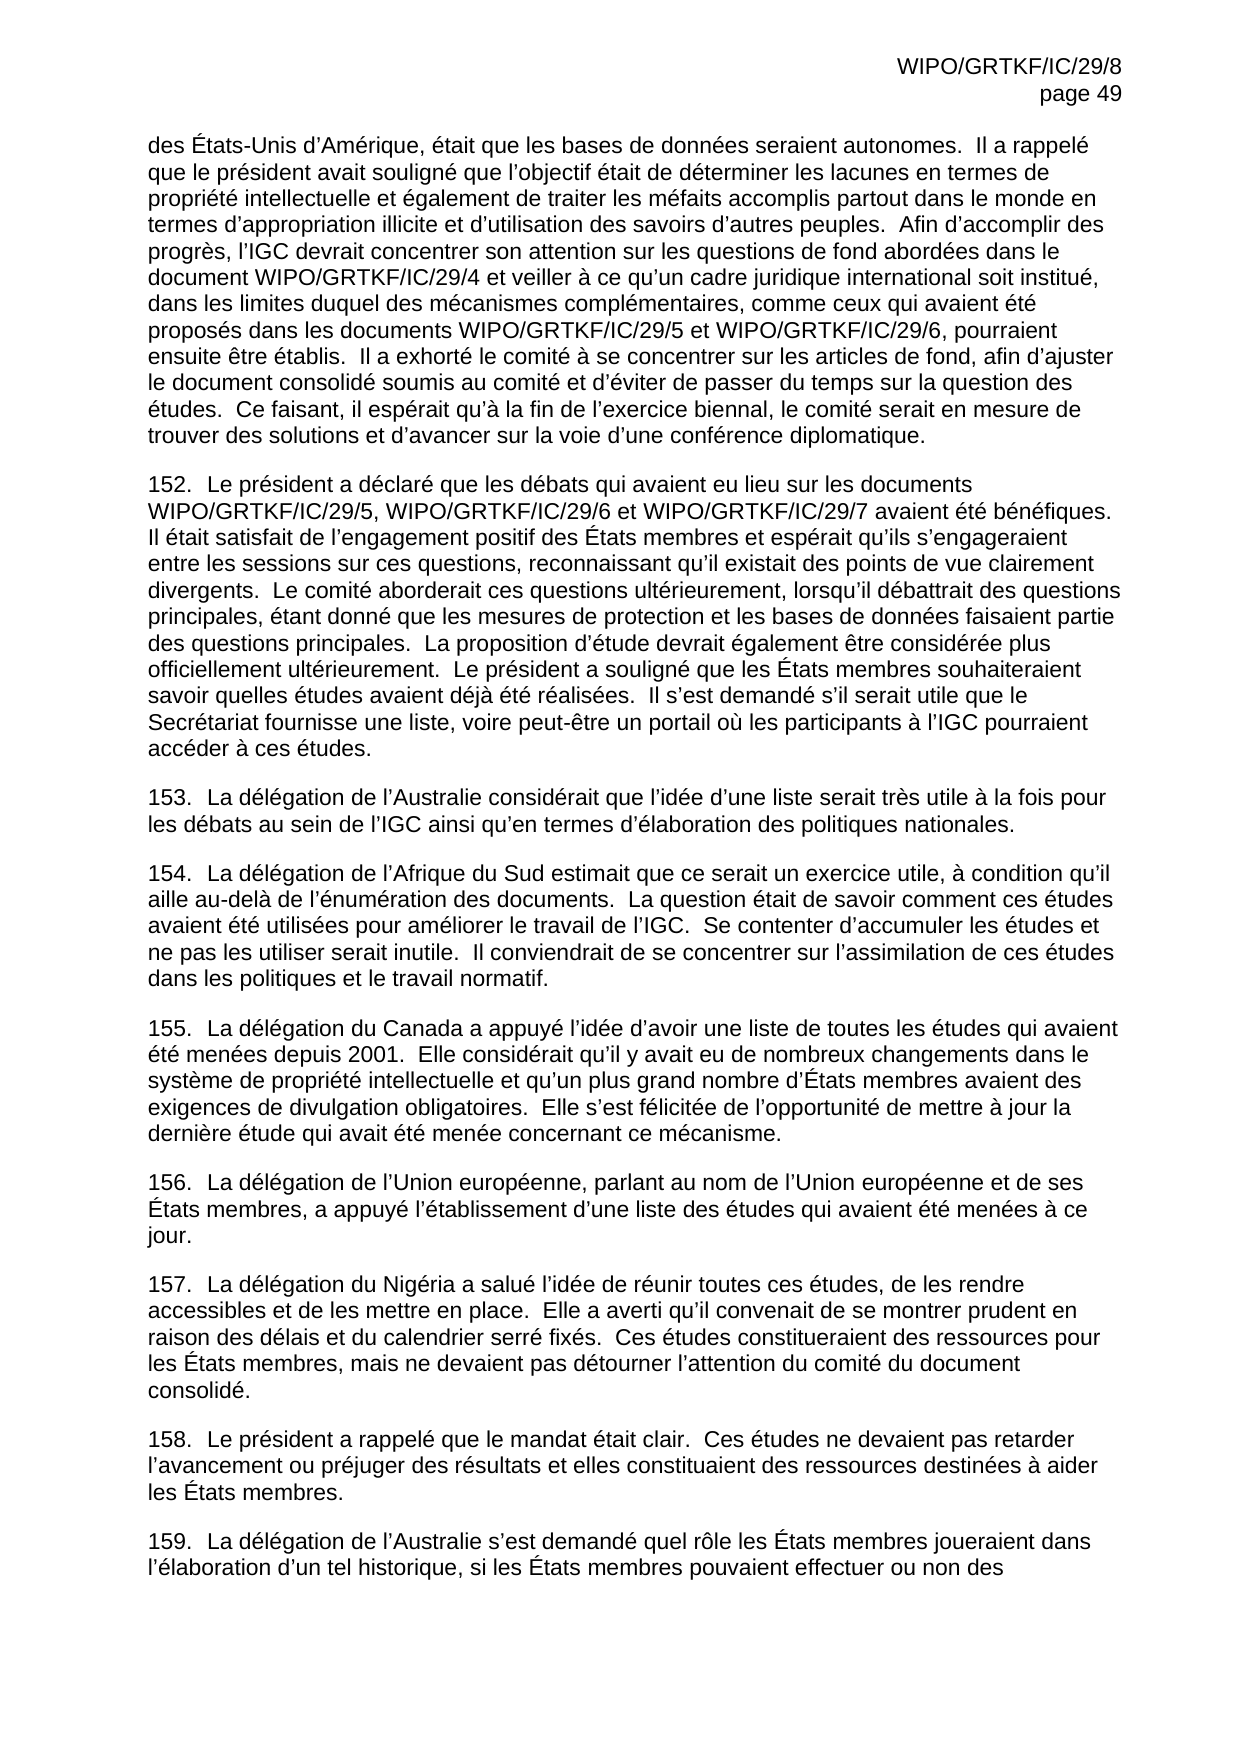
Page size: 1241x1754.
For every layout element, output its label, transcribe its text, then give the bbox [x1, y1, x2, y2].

text La délégation de l’Australie considérait que l’idée d’une liste serait très utile à la fois pour les débats au sein de l’IGC ainsi qu’en termes d’élaboration des politiques nationales. [148, 784, 1122, 837]
text La délégation de l’Union européenne, parlant au nom de l’Union européenne et de ses États membres, a appuyé l’établissement d’une liste des études qui avaient été menées à ce jour. [148, 1169, 1122, 1248]
text Le président a déclaré que les débats qui avaient eu lieu sur les documents WIPO/GRTKF/IC/29/5, WIPO/GRTKF/IC/29/6 et WIPO/GRTKF/IC/29/7 avaient été bénéfiques. Il était satisfait de l’engagement positif des États membres et espérait qu’ils s’engageraient entre les sessions sur ces questions, reconnaissant qu’il existait des points de vue clairement divergents. Le comité aborderait ces questions ultérieurement, lorsqu’il débattrait des questions principales, étant donné que les mesures de protection et les bases de données faisaient partie des questions principales. La proposition d’étude devrait également être considérée plus officiellement ultérieurement. Le président a souligné que les États membres souhaiteraient savoir quelles études avaient déjà été réalisées. Il s’est demandé s’il serait utile que le Secrétariat fournisse une liste, voire peut-être un portail où les participants à l’IGC pourraient accéder à ces études. [148, 471, 1122, 761]
text La délégation du Canada a appuyé l’idée d’avoir une liste de toutes les études qui avaient été menées depuis 2001. Elle considérait qu’il y avait eu de nombreux changements dans le système de propriété intellectuelle et qu’un plus grand nombre d’États membres avaient des exigences de divulgation obligatoires. Elle s’est félicitée de l’opportunité de mettre à jour la dernière étude qui avait été menée concernant ce mécanisme. [148, 1014, 1122, 1146]
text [148, 1528, 1122, 1581]
text La délégation du Nigéria a salué l’idée de réunir toutes ces études, de les rendre accessibles et de les mettre en place. Elle a averti qu’il convenait de se montrer prudent en raison des délais et du calendrier serré fixés. Ces études constitueraient des ressources pour les États membres, mais ne devaient pas détourner l’attention du comité du document consolidé. [148, 1271, 1122, 1403]
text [148, 132, 1122, 448]
text La délégation de l’Afrique du Sud estimait que ce serait un exercice utile, à condition qu’il aille au-delà de l’énumération des documents. La question était de savoir comment ces études avaient été utilisées pour améliorer le travail de l’IGC. Se contenter d’accumuler les études et ne pas les utiliser serait inutile. Il conviendrait de se concentrer sur l’assimilation de ces études dans les politiques et le travail normatif. [148, 860, 1122, 992]
text Le président a rappelé que le mandat était clair. Ces études ne devaient pas retarder l’avancement ou préjuger des résultats et elles constituaient des ressources destinées à aider les États membres. [148, 1426, 1122, 1505]
